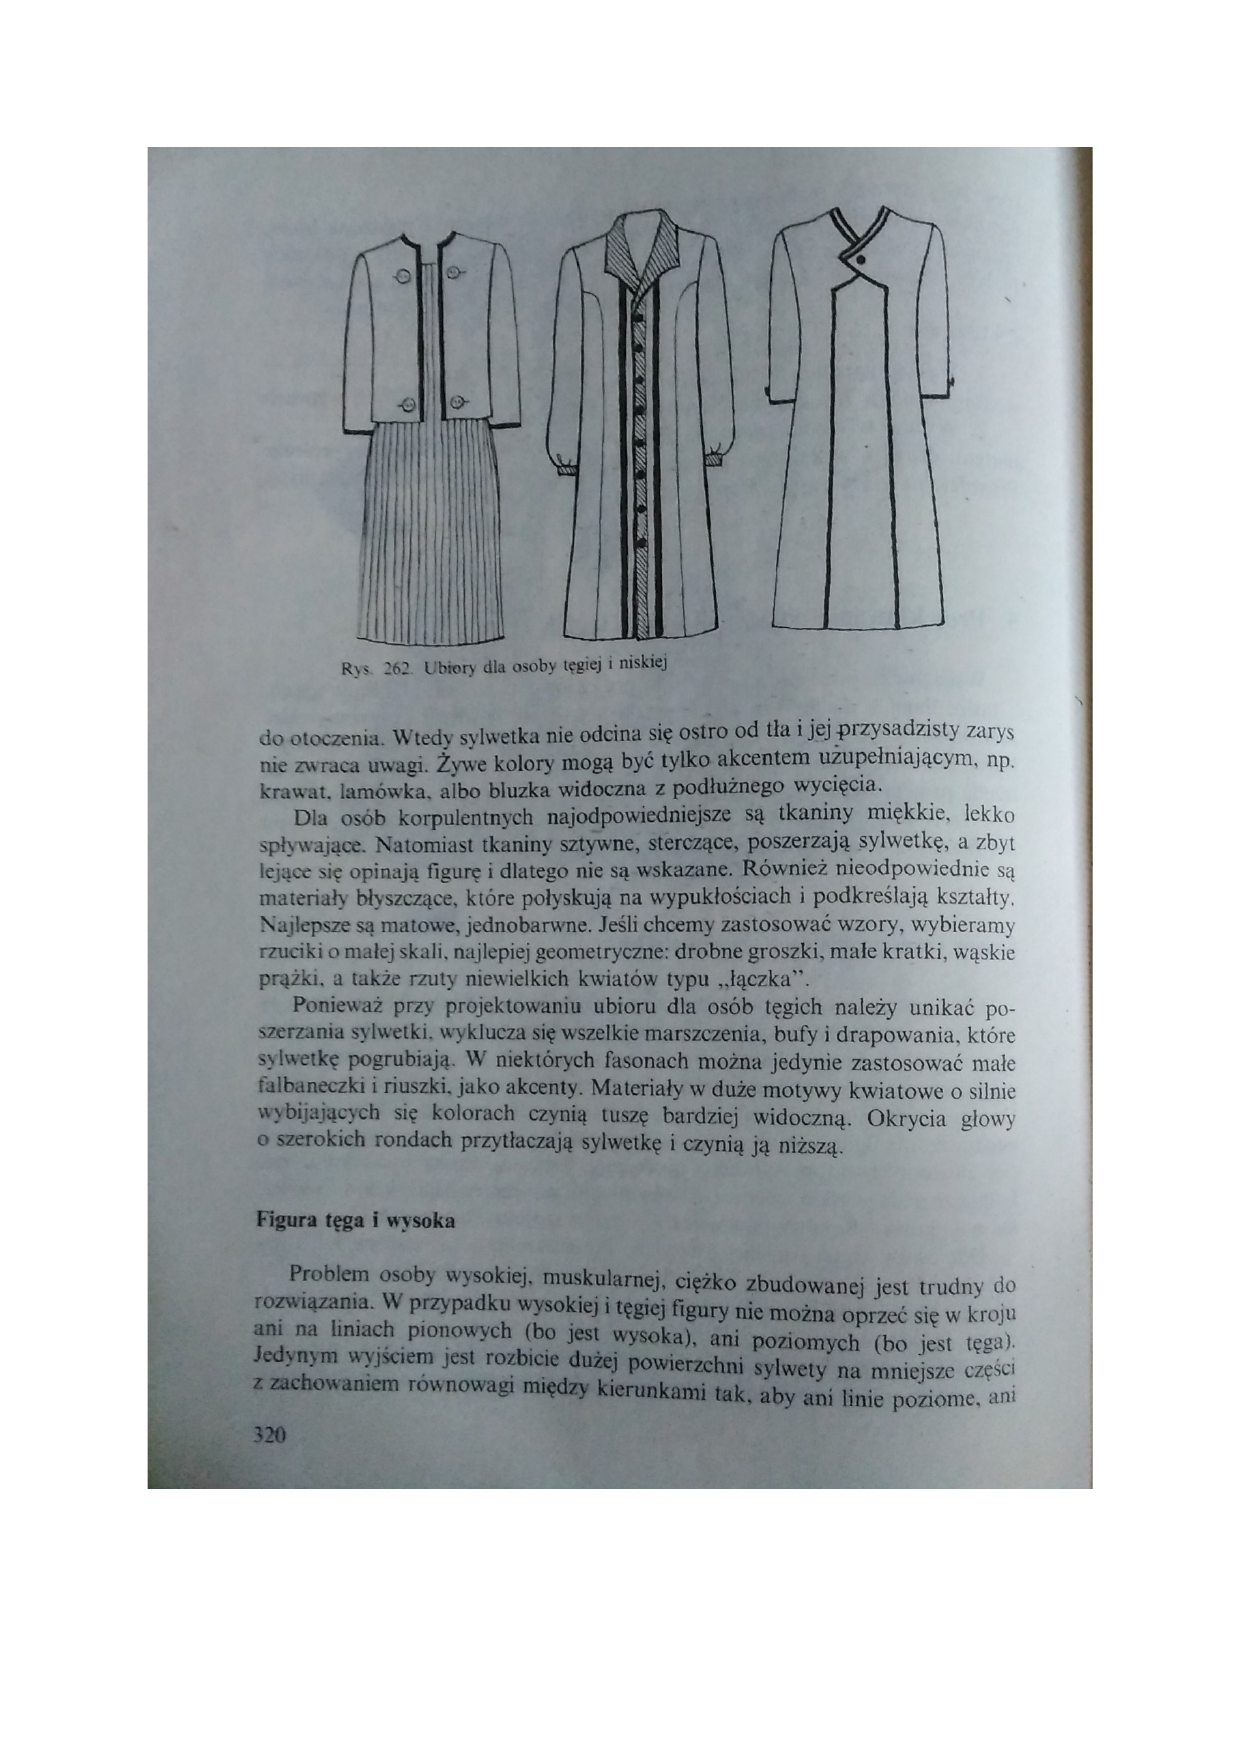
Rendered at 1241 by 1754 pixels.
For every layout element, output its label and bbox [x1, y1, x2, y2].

picture [147, 147, 1093, 1489]
